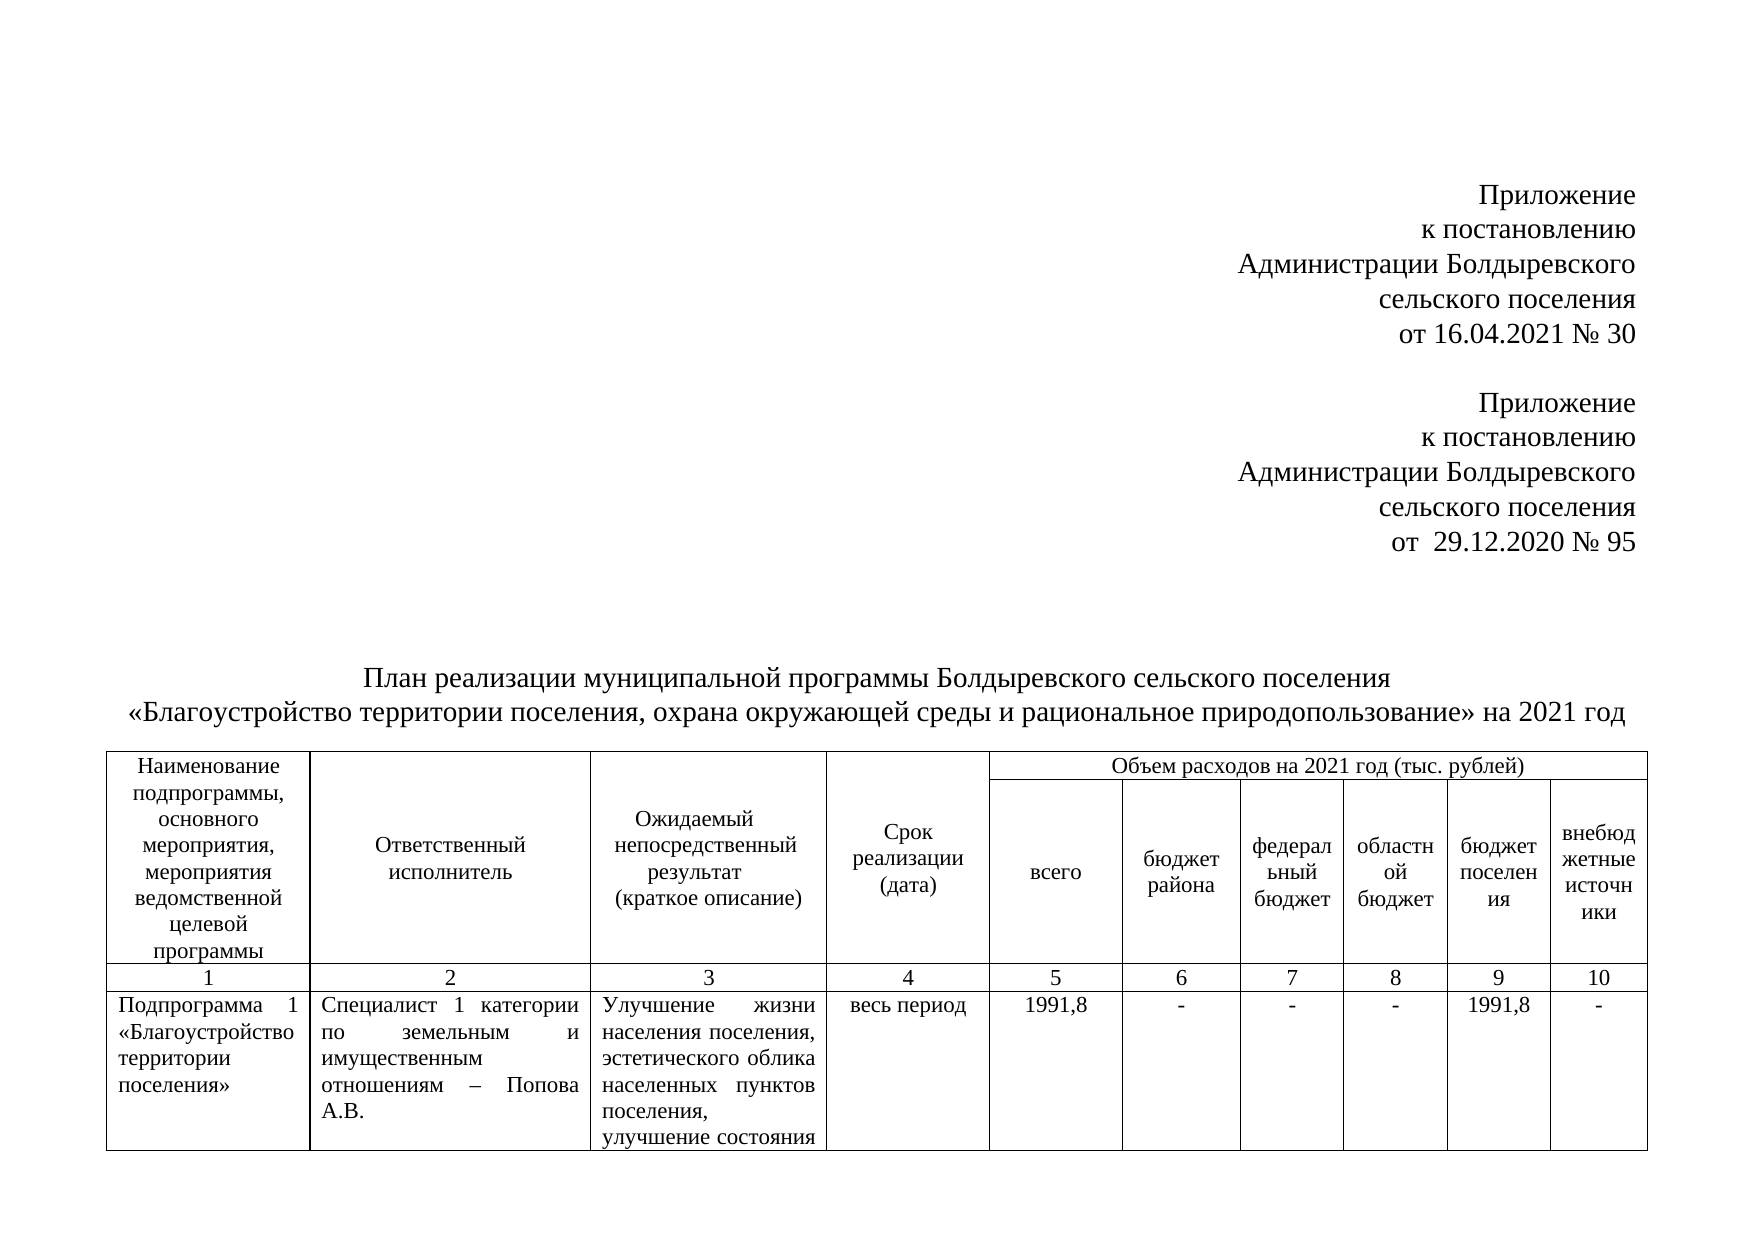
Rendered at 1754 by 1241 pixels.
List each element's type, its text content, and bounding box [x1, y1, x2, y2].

table_header Объем расходов на 2021 год (тыс. рублей) [990, 752, 1647, 779]
table_cell 4 [827, 964, 989, 991]
table_cell всего [990, 780, 1122, 963]
text к постановлению [1004, 211, 1636, 244]
text сельского поселения [1004, 281, 1636, 315]
table_header Ожидаемый непосредственный результат (краткое описание) [591, 752, 826, 963]
table_cell Специалист 1 категории по земельным и имущественным отношениям – Попова А.В. [311, 992, 590, 1150]
table_cell федеральный бюджет [1241, 780, 1343, 963]
table_cell 6 [1123, 964, 1240, 991]
text к постановлению [1004, 419, 1636, 452]
table_cell областной бюджет [1344, 780, 1447, 963]
text План реализации муниципальной программы Болдыревского сельского поселения [118, 660, 1636, 694]
table_header Наименование подпрограммы, основного мероприятия, мероприятия ведомственной целевой программы [107, 752, 309, 963]
table_header Срок реализации (дата) [827, 752, 989, 963]
text Администрации Болдыревского [1004, 454, 1636, 487]
table_cell 8 [1344, 964, 1447, 991]
table_cell весь период [827, 992, 989, 1150]
text Приложение [1004, 177, 1636, 211]
text от 29.12.2020 № 95 [1004, 524, 1636, 558]
table_cell 10 [1551, 964, 1647, 991]
table_cell - [1551, 992, 1647, 1150]
table_cell 1991,8 [990, 992, 1122, 1150]
table_cell 1991,8 [1448, 992, 1550, 1150]
text от 16.04.2021 № 30 [1004, 316, 1636, 350]
table_cell бюджет района [1123, 780, 1240, 963]
table_cell 2 [311, 964, 590, 991]
table_cell внебюджетные источники [1551, 780, 1647, 963]
table_cell 7 [1241, 964, 1343, 991]
text Администрации Болдыревского [1004, 246, 1636, 279]
table_cell Улучшение жизни населения поселения, эстетического облика населенных пунктов поселения, улучшение состояния окружающей среды [591, 992, 826, 1150]
table_cell - [1123, 992, 1240, 1150]
text «Благоустройство территории поселения, охрана окружающей среды и рациональное природопользование» на 2021 год [118, 694, 1636, 727]
text сельского поселения [1004, 489, 1636, 523]
table_cell - [1241, 992, 1343, 1150]
table_header Ответственный исполнитель [311, 752, 590, 963]
text Приложение [1004, 385, 1636, 419]
table_cell Подпрограмма 1 «Благоустройство территории поселения» [107, 992, 309, 1150]
table_cell 3 [591, 964, 826, 991]
table_cell 1 [107, 964, 309, 991]
table_cell - [1344, 992, 1447, 1150]
table_cell 5 [990, 964, 1122, 991]
table_cell бюджет поселения [1448, 780, 1550, 963]
table_cell 9 [1448, 964, 1550, 991]
